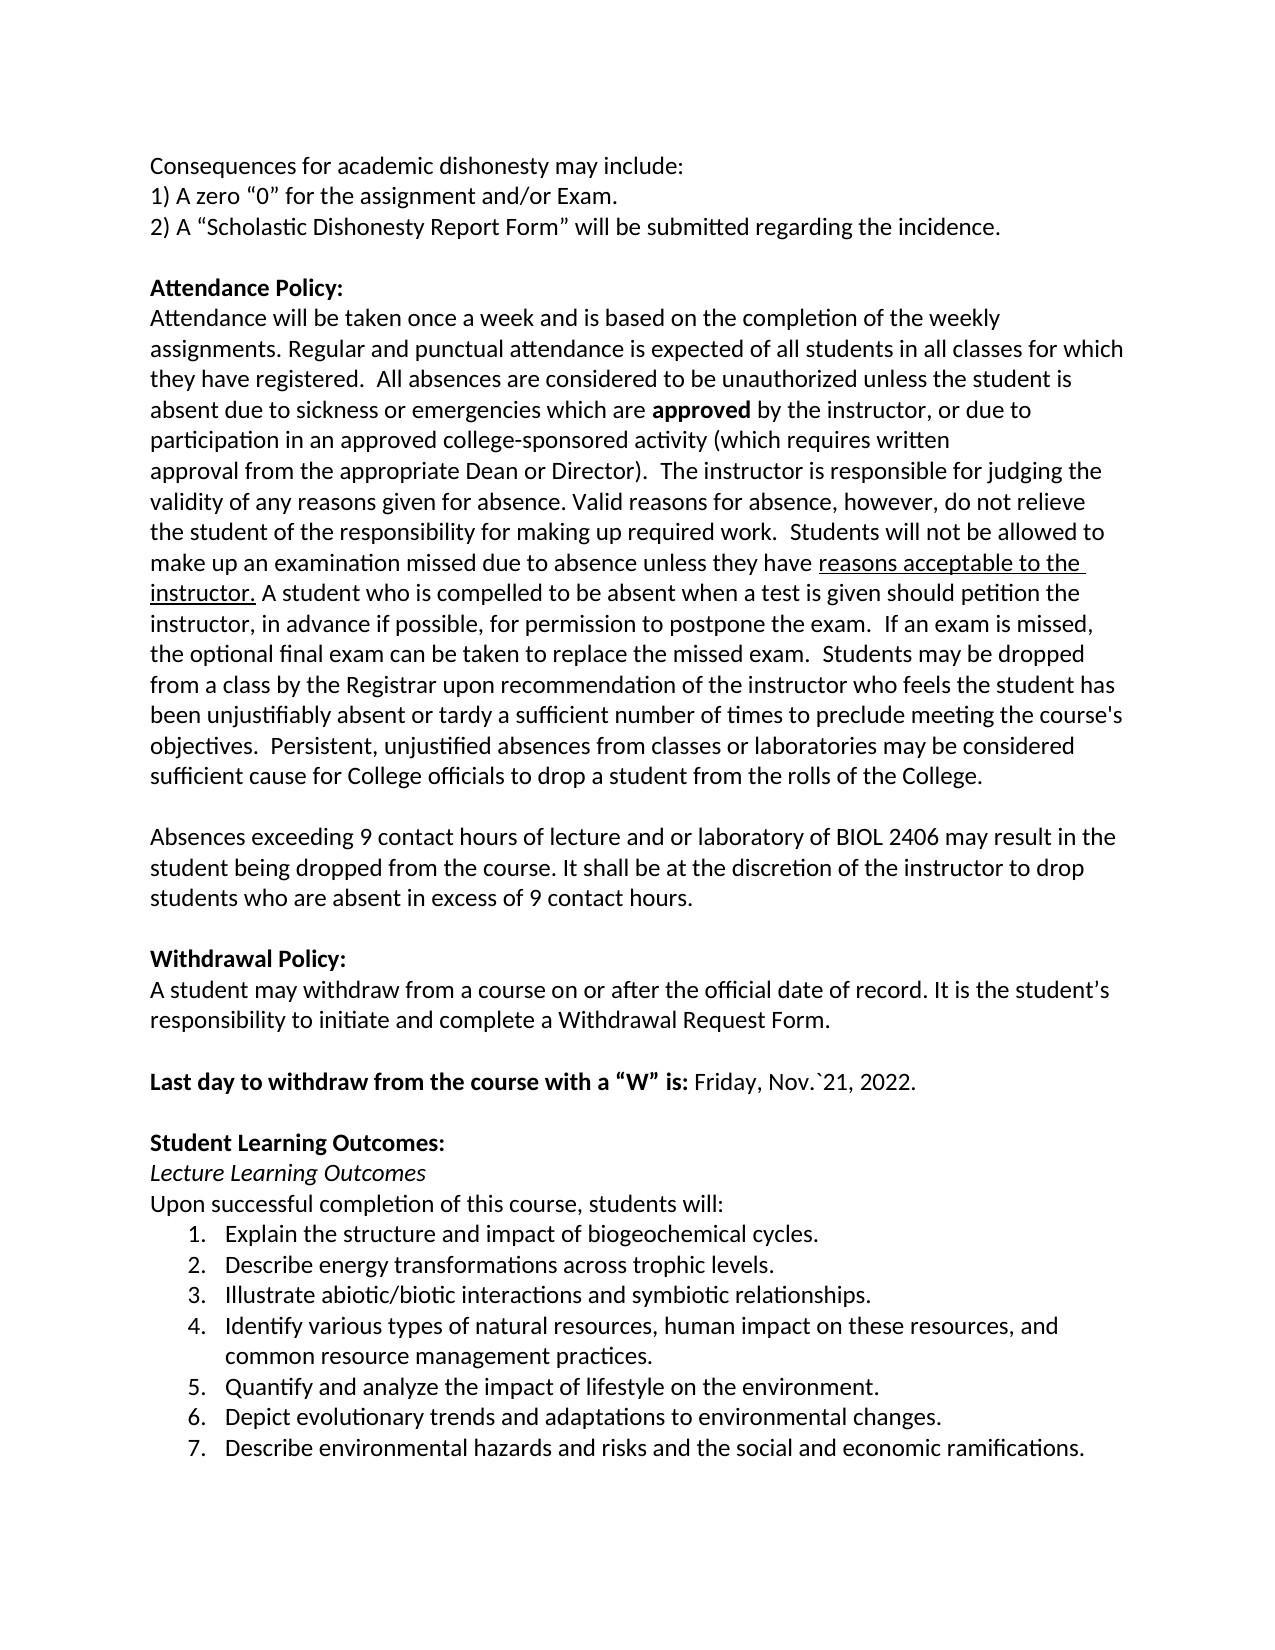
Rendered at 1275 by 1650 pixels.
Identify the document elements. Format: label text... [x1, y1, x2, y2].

text Absences exceeding 9 contact hours of lecture and or laboratory of BIOL 2406 may result in the student being dropped from the course. It shall be at the discretion of the instructor to drop students who are absent in excess of 9 contact hours. [150, 821, 1125, 913]
text Upon successful completion of this course, students will: [150, 1188, 1125, 1218]
list Describe energy transformations across trophic levels. [187, 1249, 1125, 1279]
text approval from the appropriate Dean or Director). The instructor is responsible for judging the validity of any reasons given for absence. Valid reasons for absence, however, do not relieve the student of the responsibility for making up required work. Students will not be allowed to make up an examination missed due to absence unless they have reasons acceptable to the instructor. A student who is compelled to be absent when a test is given should petition the instructor, in advance if possible, for permission to postpone the exam. If an exam is missed, the optional final exam can be taken to replace the missed exam. Students may be dropped from a class by the Registrar upon recommendation of the instructor who feels the student has been unjustifiably absent or tardy a sufficient number of times to preclude meeting the course's objectives. Persistent, unjustified absences from classes or laboratories may be considered sufficient cause for College officials to drop a student from the rolls of the College. [150, 455, 1125, 791]
text Attendance Policy: [150, 272, 1125, 303]
text 1) A zero “0” for the assignment and/or Exam. [150, 181, 1125, 211]
text Student Learning Outcomes: [150, 1127, 1125, 1157]
text Consequences for academic dishonesty may include: [150, 150, 1125, 181]
text Last day to withdraw from the course with a “W” is: Friday, Nov.`21, 2022. [150, 1066, 1125, 1096]
list Describe environmental hazards and risks and the social and economic ramifications. [187, 1432, 1125, 1462]
list Depict evolutionary trends and adaptations to environmental changes. [187, 1401, 1125, 1432]
list Explain the structure and impact of biogeochemical cycles. [187, 1218, 1125, 1249]
text Lecture Learning Outcomes [150, 1157, 1125, 1188]
text 2) A “Scholastic Dishonesty Report Form” will be submitted regarding the incidence. [150, 211, 1125, 242]
text Attendance will be taken once a week and is based on the completion of the weekly assignments. Regular and punctual attendance is expected of all students in all classes for which they have registered. All absences are considered to be unauthorized unless the student is absent due to sickness or emergencies which are approved by the instructor, or due to participation in an approved college-sponsored activity (which requires written [150, 303, 1125, 455]
list Quantify and analyze the impact of lifestyle on the environment. [187, 1371, 1125, 1401]
text Withdrawal Policy: [150, 943, 1125, 974]
list Illustrate abiotic/biotic interactions and symbiotic relationships. [187, 1279, 1125, 1310]
text A student may withdraw from a course on or after the official date of record. It is the student’s responsibility to initiate and complete a Withdrawal Request Form. [150, 974, 1125, 1035]
list Identify various types of natural resources, human impact on these resources, and common resource management practices. [187, 1310, 1125, 1371]
